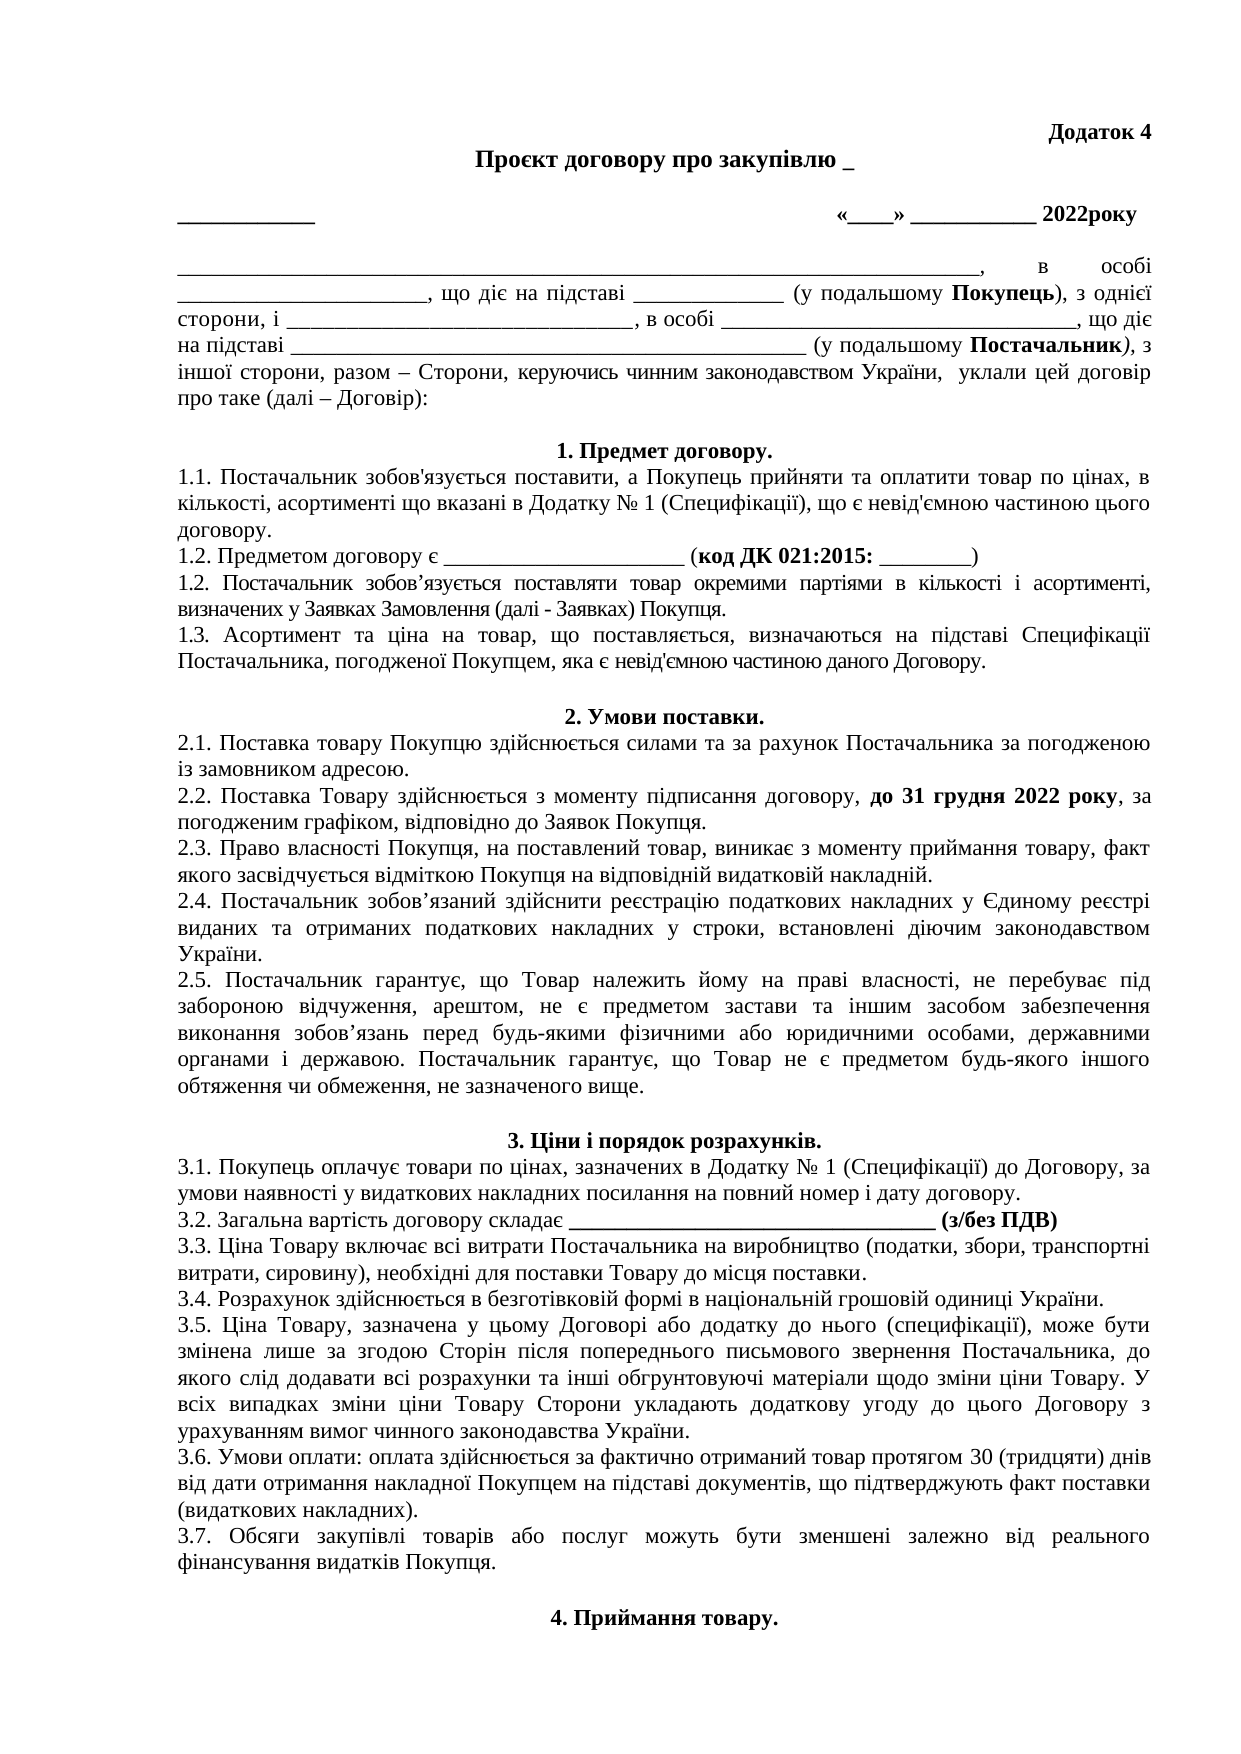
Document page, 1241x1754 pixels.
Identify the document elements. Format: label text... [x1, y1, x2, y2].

text 1.2. Постачальник зобов’язується поставляти товар окремими партіями в кількості і асортименті, визначених у Заявках Замовлення (далі - Заявках) Покупця. [177, 568, 1152, 621]
text Додаток 4 [177, 118, 1152, 144]
text ______________________________________________________________________, в особі ______________________, що діє на підставі _____________ (у подальшому Покупець), з однієї сторони, і _____________________________, в особі _______________________________, що діє на підставі _____________________________________________ (у подальшому Постачальник), з іншої сторони, разом – Сторони, керуючись чинним законодавством України, уклали цей договір про таке (далі – Договір): [177, 252, 1152, 410]
text 3. Ціни і порядок розрахунків. [177, 1127, 1152, 1153]
text 1.1. Постачальник зобов'язується поставити, а Покупець прийняти та оплатити товар по цінах, в кількості, асортименті що вказані в Додатку № 1 (Специфікації), що є невід'ємною частиною цього договору. [177, 463, 1152, 542]
text 2.4. Постачальник зобов’язаний здійснити реєстрацію податкових накладних у Єдиному реєстрі виданих та отриманих податкових накладних у строки, встановлені діючим законодавством України. [177, 887, 1152, 966]
text 3.6. Умови оплати: оплата здійснюється за фактично отриманий товар протягом 30 (тридцяти) днів від дати отримання накладної Покупцем на підставі документів, що підтверджують факт поставки (видаткових накладних). [177, 1443, 1152, 1522]
text 1.3. Асортимент та ціна на товар, що поставляється, визначаються на підставі Специфікації Постачальника, погодженої Покупцем, яка є невід'ємною частиною даного Договору. [177, 621, 1152, 674]
text 3.2. Загальна вартість договору складає ________________________________ (з/без ПДВ) [177, 1206, 1152, 1232]
text 2.3. Право власності Покупця, на поставлений товар, виникає з моменту приймання товару, факт якого засвідчується відміткою Покупця на відповідній видатковій накладній. [177, 834, 1152, 887]
text 4. Приймання товару. [177, 1603, 1152, 1630]
text 1.2. Предметом договору є _____________________ (код ДК 021:2015: ________) [177, 542, 1152, 568]
text 2. Умови поставки. [177, 703, 1152, 729]
text ____________ «____» ___________ 2022року [177, 199, 1152, 226]
text Проєкт договору про закупівлю _ [177, 144, 1152, 173]
text 2.1. Поставка товару Покупцю здійснюється силами та за рахунок Постачальника за погодженою із замовником адресою. [177, 729, 1152, 782]
text 3.3. Ціна Товару включає всі витрати Постачальника на виробництво (податки, збори, транспортні витрати, сировину), необхідні для поставки Товару до місця поставки. [177, 1232, 1152, 1285]
text 3.4. Розрахунок здійснюється в безготівковій формі в національній грошовій одиниці України. [177, 1285, 1152, 1311]
text 1. Предмет договору. [177, 437, 1152, 463]
text 2.5. Постачальник гарантує, що Товар належить йому на праві власності, не перебуває під забороною відчуження, арештом, не є предметом застави та іншим засобом забезпечення виконання зобов’язань перед будь-якими фізичними або юридичними особами, державними органами і державою. Постачальник гарантує, що Товар не є предметом будь-якого іншого обтяження чи обмеження, не зазначеного вище. [177, 966, 1152, 1098]
text 3.1. Покупець оплачує товари по цінах, зазначених в Додатку № 1 (Специфікації) до Договору, за умови наявності у видаткових накладних посилання на повний номер і дату договору. [177, 1153, 1152, 1206]
text 2.2. Поставка Товару здійснюється з моменту підписання договору, до 31 грудня 2022 року, за погодженим графіком, відповідно до Заявок Покупця. [177, 782, 1152, 834]
text 3.5. Ціна Товару, зазначена у цьому Договорі або додатку до нього (специфікації), може бути змінена лише за згодою Сторін після попереднього письмового звернення Постачальника, до якого слід додавати всі розрахунки та інші обгрунтовуючі матеріали щодо зміни ціни Товару. У всіх випадках зміни ціни Товару Сторони укладають додаткову угоду до цього Договору з урахуванням вимог чинного законодавства України. [177, 1311, 1152, 1443]
text 3.7. Обсяги закупівлі товарів або послуг можуть бути зменшені залежно від реального фінансування видатків Покупця. [177, 1522, 1152, 1575]
